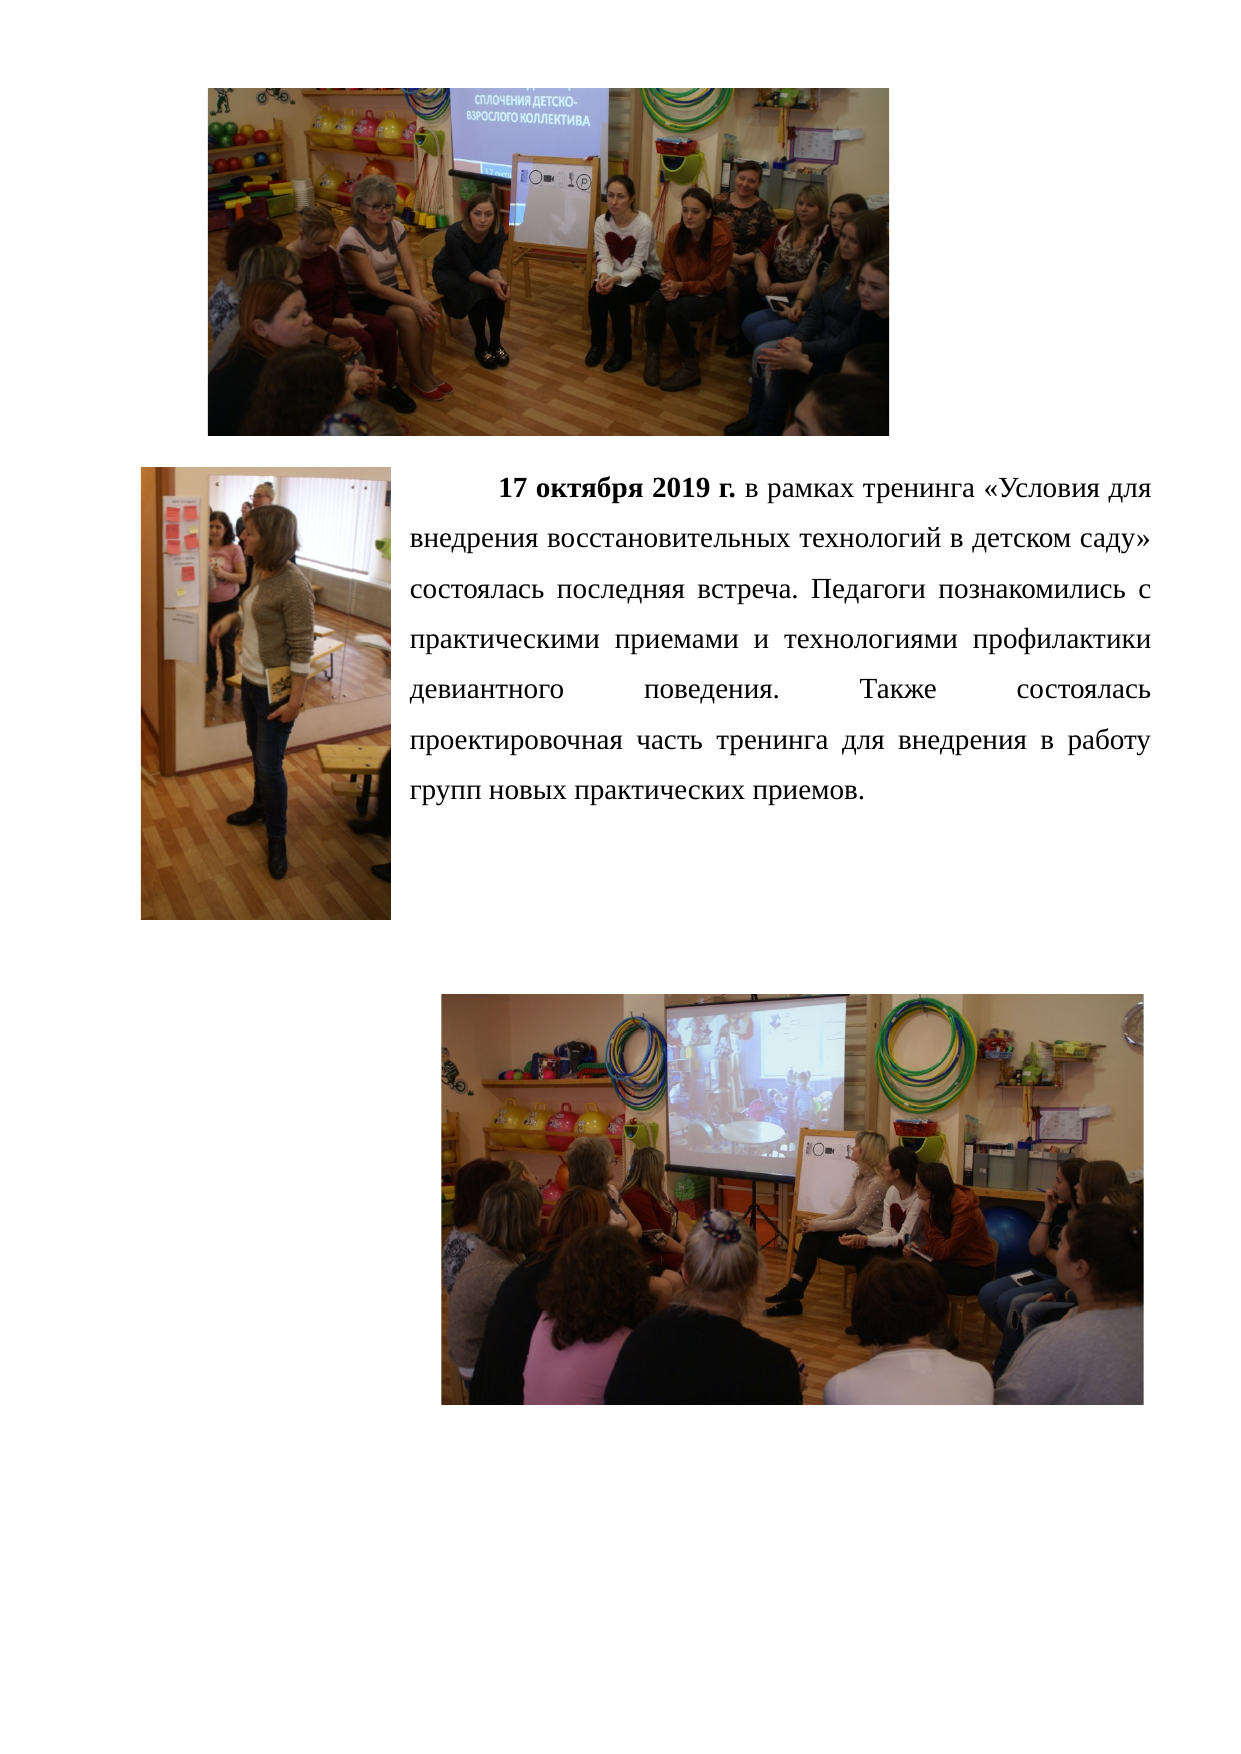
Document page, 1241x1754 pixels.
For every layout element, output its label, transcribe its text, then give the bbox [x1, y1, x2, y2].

picture [207, 88, 889, 435]
picture [140, 467, 391, 918]
picture [441, 994, 1144, 1404]
text 17 октября 2019 г. в рамках тренинга «Условия для внедрения восстановительных технологий в детском саду» состоялась последняя встреча. Педагоги познакомились с практическими приемами и технологиями профилактики девиантного поведения. Также состоялась проектировочная часть тренинга для внедрения в работу групп новых практических приемов. [391, 470, 1152, 806]
